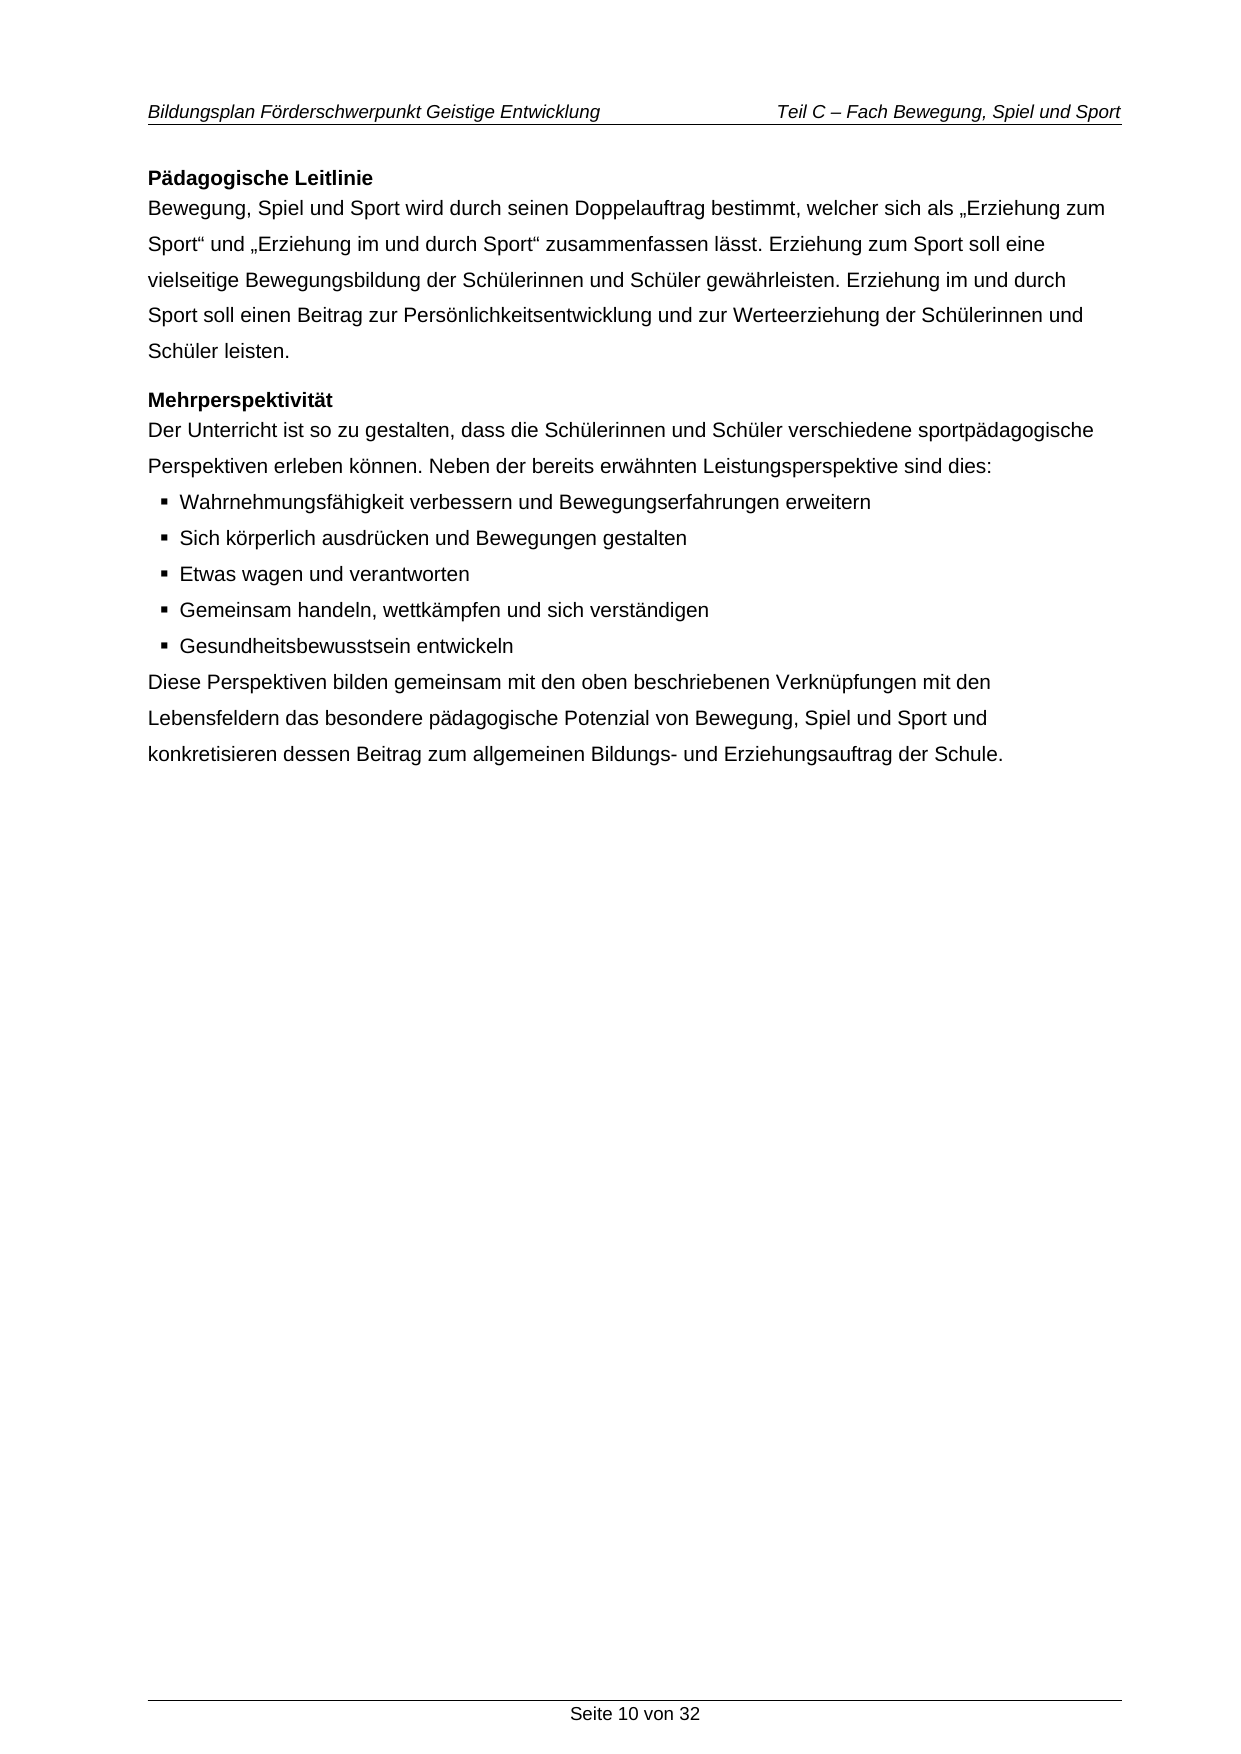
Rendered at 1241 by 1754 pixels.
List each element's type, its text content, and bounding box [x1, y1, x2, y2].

text Sich körperlich ausdrücken und Bewegungen gestalten [159, 526, 1122, 550]
text Etwas wagen und verantworten [159, 562, 1122, 586]
text Gesundheitsbewusstsein entwickeln [159, 634, 1122, 658]
text Wahrnehmungsfähigkeit verbessern und Bewegungserfahrungen erweitern [159, 490, 1122, 514]
text Bewegung, Spiel und Sport wird durch seinen Doppelauftrag bestimmt, welcher sich als „Erziehung zum Sport“ und „Erziehung im und durch Sport“ zusammenfassen lässt. Erziehung zum Sport soll eine vielseitige Bewegungsbildung der Schülerinnen und Schüler gewährleisten. Erziehung im und durch Sport soll einen Beitrag zur Persönlichkeitsentwicklung und zur Werteerziehung der Schülerinnen und Schüler leisten. [148, 196, 1122, 363]
text Diese Perspektiven bilden gemeinsam mit den oben beschriebenen Verknüpfungen mit den Lebensfeldern das besondere pädagogische Potenzial von Bewegung, Spiel und Sport und konkretisieren dessen Beitrag zum allgemeinen Bildungs- und Erziehungsauftrag der Schule. [148, 670, 1122, 766]
text Mehrperspektivität [148, 388, 1122, 412]
text Der Unterricht ist so zu gestalten, dass die Schülerinnen und Schüler verschiedene sportpädagogische Perspektiven erleben können. Neben der bereits erwähnten Leistungsperspektive sind dies: [148, 418, 1122, 478]
text Pädagogische Leitlinie [148, 165, 1122, 189]
text Gemeinsam handeln, wettkämpfen und sich verständigen [159, 598, 1122, 622]
